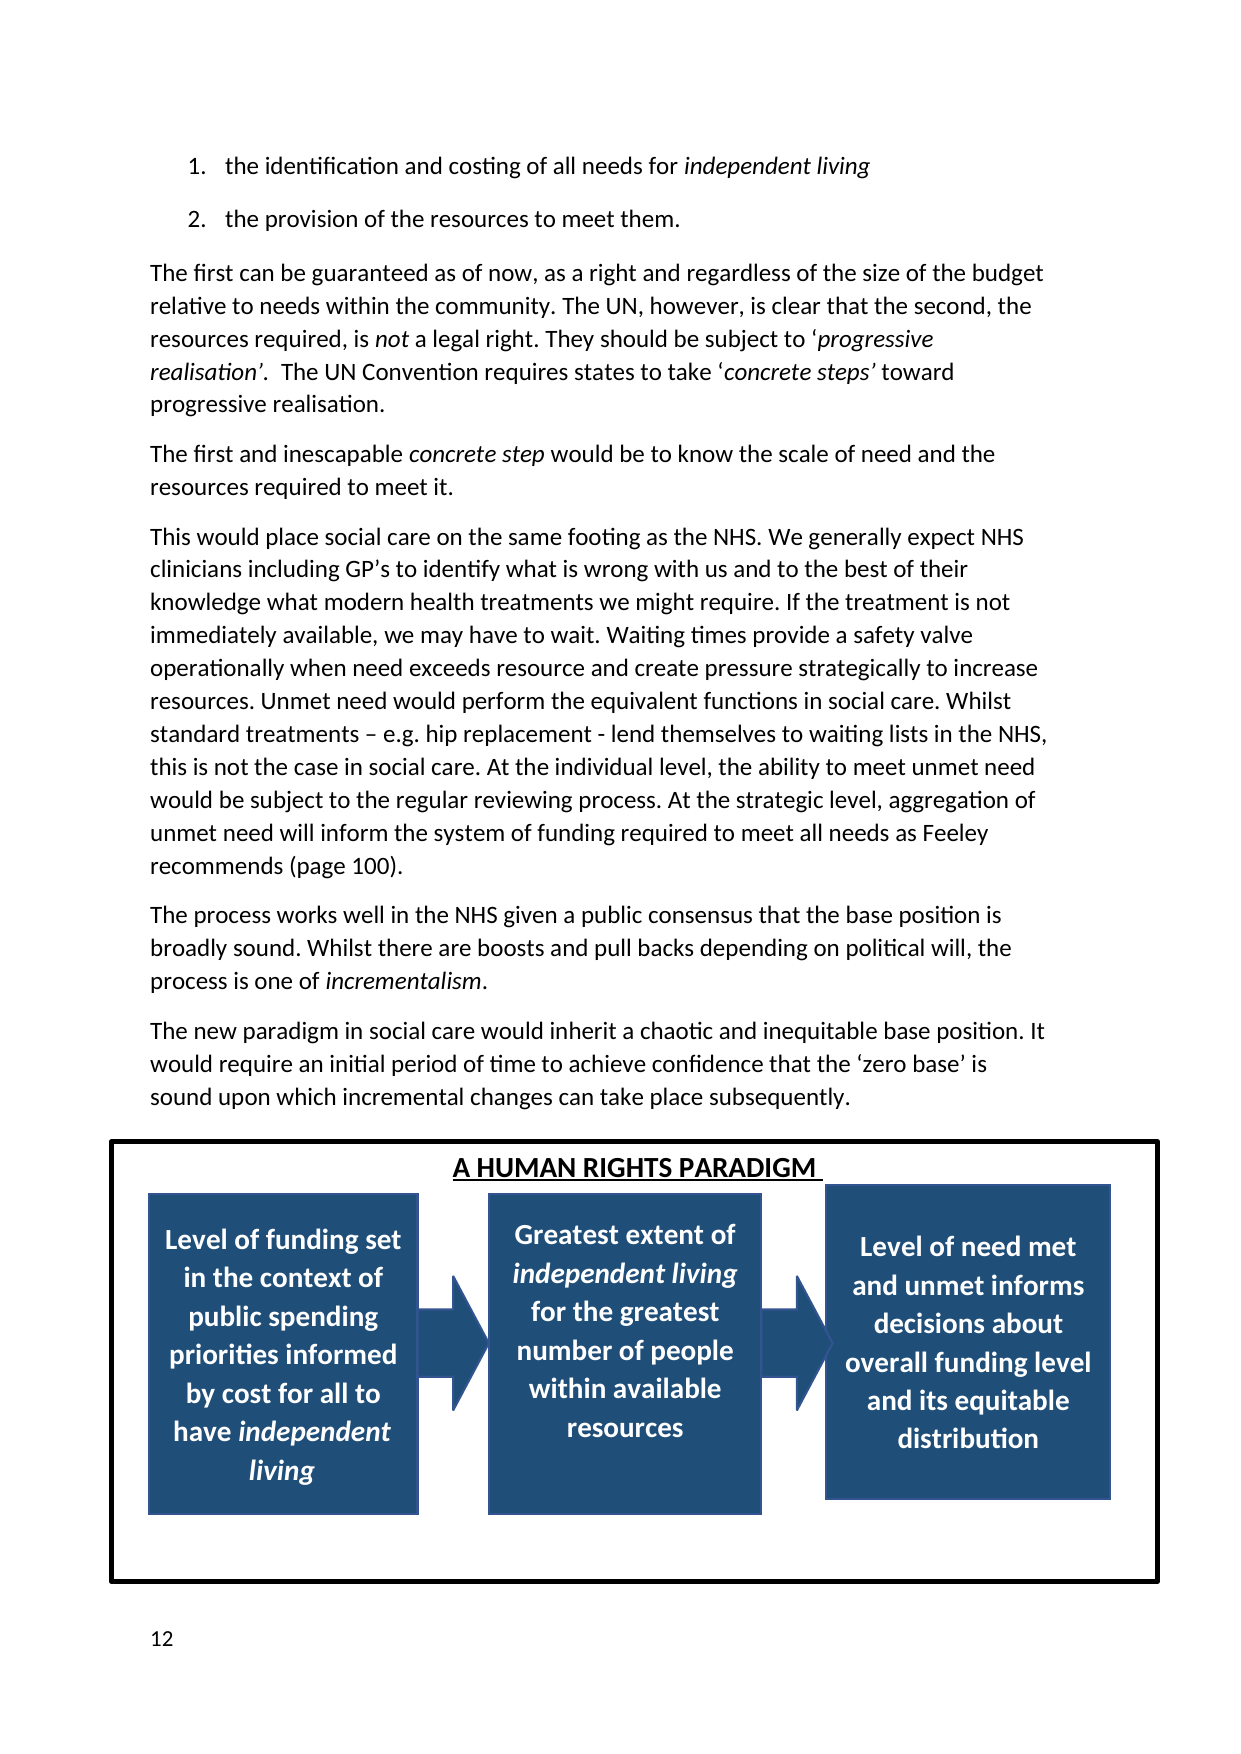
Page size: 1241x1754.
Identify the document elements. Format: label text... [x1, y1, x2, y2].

text The process works well in the NHS given a public consensus that the base position is broadly sound. Whilst there are boosts and pull backs depending on political will, the process is one of incrementalism. [150, 899, 1048, 996]
text The first can be guaranteed as of now, as a right and regardless of the size of the budget relative to needs within the community. The UN, however, is clear that the second, the resources required, is not a legal right. They should be subject to ‘progressive realisation’. The UN Convention requires states to take ‘concrete steps’ toward progressive realisation. [150, 257, 1048, 419]
list the provision of the resources to meet them. [187, 203, 1048, 234]
text This would place social care on the same footing as the NHS. We generally expect NHS clinicians including GP’s to identify what is wrong with us and to the best of their knowledge what modern health treatments we might require. If the treatment is not immediately available, we may have to wait. Waiting times provide a safety valve operationally when need exceeds resource and create pressure strategically to increase resources. Unmet need would perform the equivalent functions in social care. Whilst standard treatments – e.g. hip replacement - lend themselves to waiting lists in the NHS, this is not the case in social care. At the individual level, the ability to meet unmet need would be subject to the regular reviewing process. At the strategic level, aggregation of unmet need will inform the system of funding required to meet all needs as Feeley recommends (page 100). [150, 521, 1048, 880]
text The first and inescapable concrete step would be to know the scale of need and the resources required to meet it. [150, 438, 1048, 502]
list the identification and costing of all needs for independent living [187, 150, 1048, 181]
text The new paradigm in social care would inherit a chaotic and inequitable base position. It would require an initial period of time to achieve confidence that the ‘zero base’ is sound upon which incremental changes can take place subsequently. [150, 1015, 1048, 1111]
